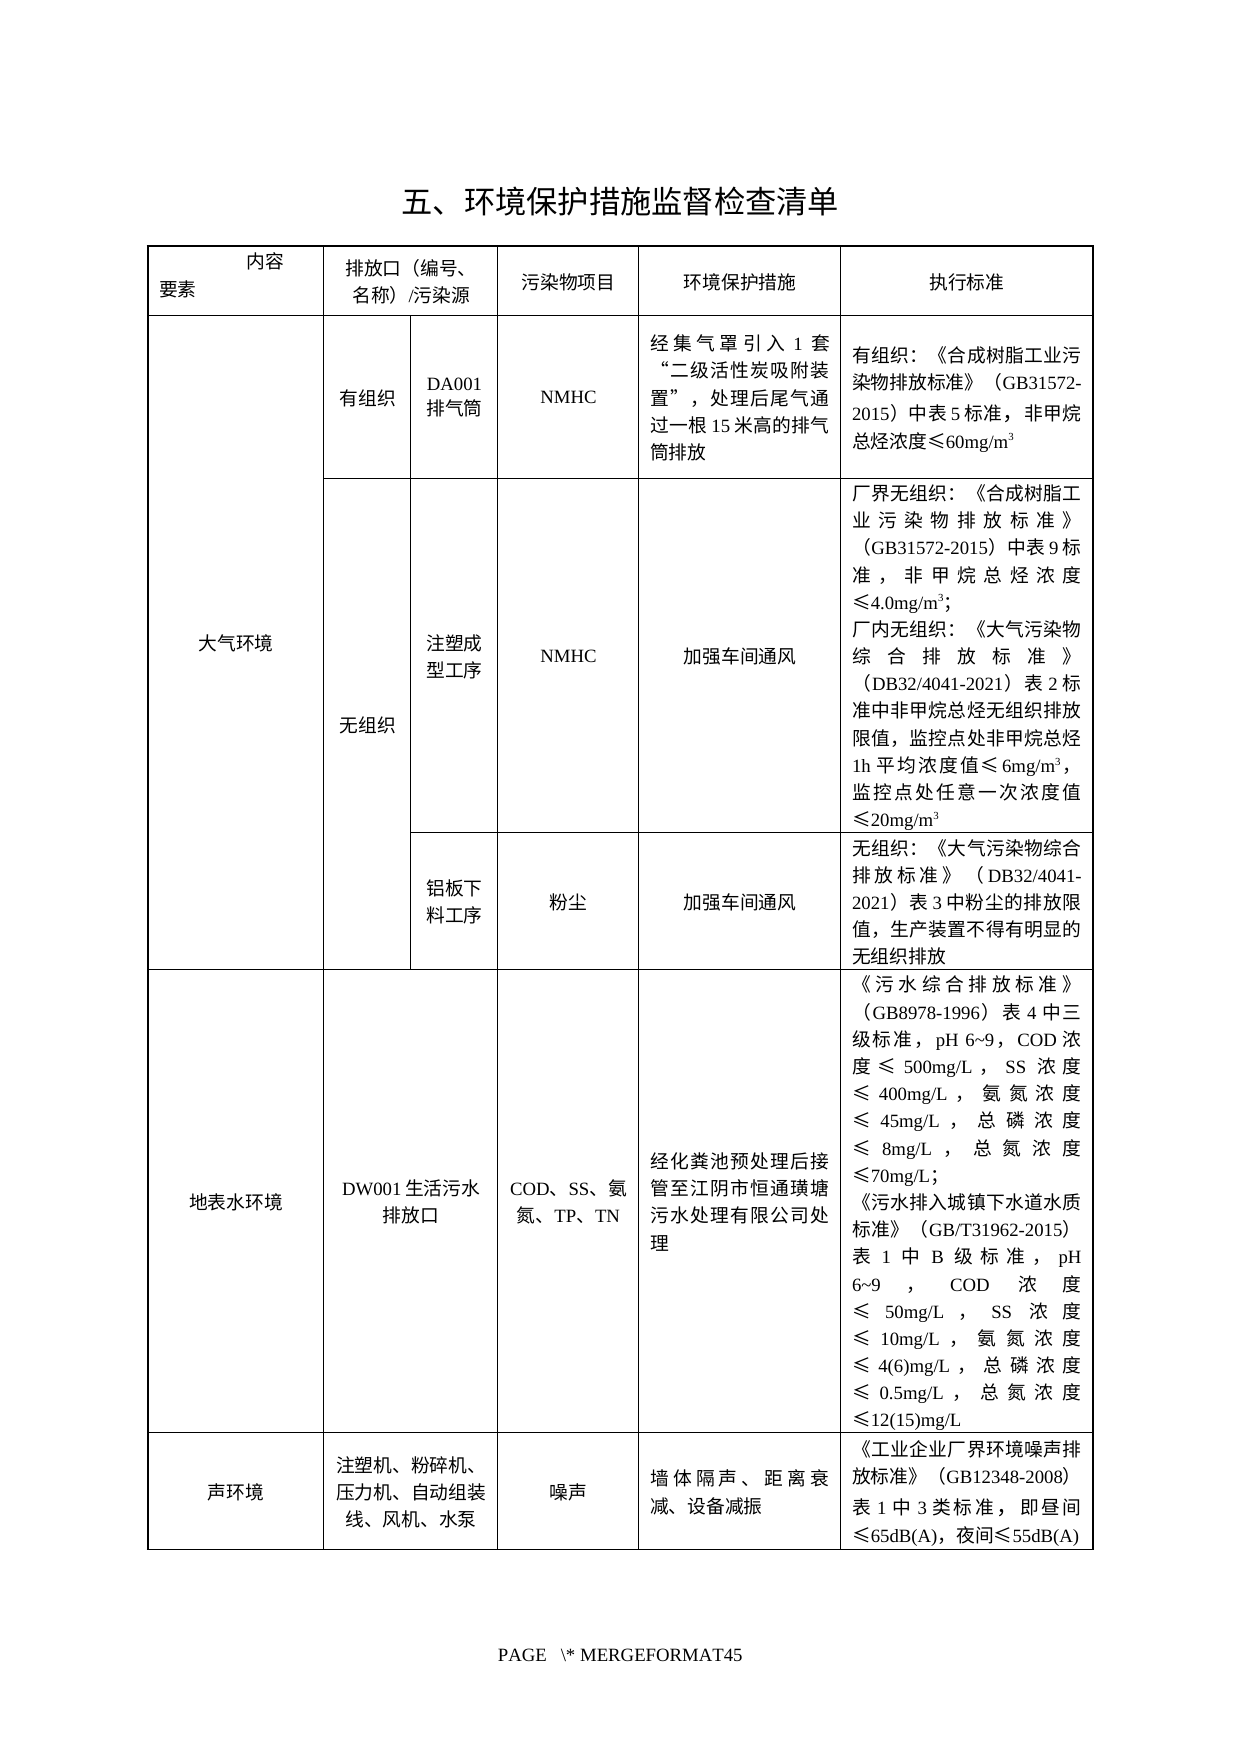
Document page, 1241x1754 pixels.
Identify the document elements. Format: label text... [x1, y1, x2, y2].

table_cell 经化粪池预处理后接管至江阴市恒通璜塘污水处理有限公司处理 [639, 970, 840, 1432]
table_cell 经集气罩引入1套“二级活性炭吸附装置”，处理后尾气通过一根15米高的排气筒排放 [639, 316, 840, 478]
table_cell 有组织 [324, 316, 410, 478]
table_cell 粉尘 [498, 833, 638, 969]
table_cell NMHC [498, 316, 638, 478]
table_header 排放口（编号、 名称）/污染源 [324, 247, 497, 315]
table_cell 声环境 [149, 1433, 323, 1549]
table_cell 无组织：《大气污染物综合排放标准》（DB32/4041-2021）表3中粉尘的排放限值，生产装置不得有明显的无组织排放 [841, 833, 1092, 969]
table_cell 注塑成型工序 [411, 479, 497, 832]
table_cell 铝板下料工序 [411, 833, 497, 969]
table_header 污染物项目 [498, 247, 638, 315]
table_cell 地表水环境 [149, 970, 323, 1432]
table_cell COD、SS、氨氮、TP、TN [498, 970, 638, 1432]
table_cell 墙体隔声、距离衰减、设备减振 [639, 1433, 840, 1549]
table_header 内容 要素 [149, 247, 323, 315]
table_cell 有组织：《合成树脂工业污染物排放标准》（GB31572-2015）中表5标准，非甲烷总烃浓度≤60mg/m3 [841, 316, 1092, 478]
table_cell 加强车间通风 [639, 833, 840, 969]
table_cell 无组织 [324, 479, 410, 969]
table_cell DW001生活污水排放口 [324, 970, 497, 1432]
table_header 执行标准 [841, 247, 1092, 315]
table_cell 《工业企业厂界环境噪声排放标准》（GB12348-2008）表1中3类标准，即昼间≤65dB(A)，夜间≤55dB(A) [841, 1433, 1092, 1549]
table_cell 大气环境 [149, 316, 323, 969]
table_header 环境保护措施 [639, 247, 840, 315]
text 五、环境保护措施监督检查清单 [159, 177, 1081, 222]
table_cell NMHC [498, 479, 638, 832]
table_cell 厂界无组织：《合成树脂工业污染物排放标准》（GB31572-2015）中表9标准，非甲烷总烃浓度≤4.0mg/m3； 厂内无组织：《大气污染物综合排放标准》（DB32/4041-2021）表2标准中非甲烷总烃无组织排放限值，监控点处非甲烷总烃1h平均浓度值≤6mg/m3，监控点处任意一次浓度值≤20mg/m3 [841, 479, 1092, 832]
table_cell 《污水综合排放标准》（GB8978-1996）表4中三级标准，pH 6~9，COD浓度≤500mg/L，SS浓度≤400mg/L，氨氮浓度≤45mg/L，总磷浓度≤8mg/L，总氮浓度≤70mg/L； 《污水排入城镇下水道水质标准》（GB/T31962-2015）表1中B级标准，pH 6~9，COD浓度≤50mg/L，SS浓度≤10mg/L，氨氮浓度≤4(6)mg/L，总磷浓度≤0.5mg/L，总氮浓度≤12(15)mg/L [841, 970, 1092, 1432]
table_cell 加强车间通风 [639, 479, 840, 832]
table_cell 噪声 [498, 1433, 638, 1549]
table_cell DA001排气筒 [411, 316, 497, 478]
table_cell 注塑机、粉碎机、压力机、自动组装线、风机、水泵 [324, 1433, 497, 1549]
